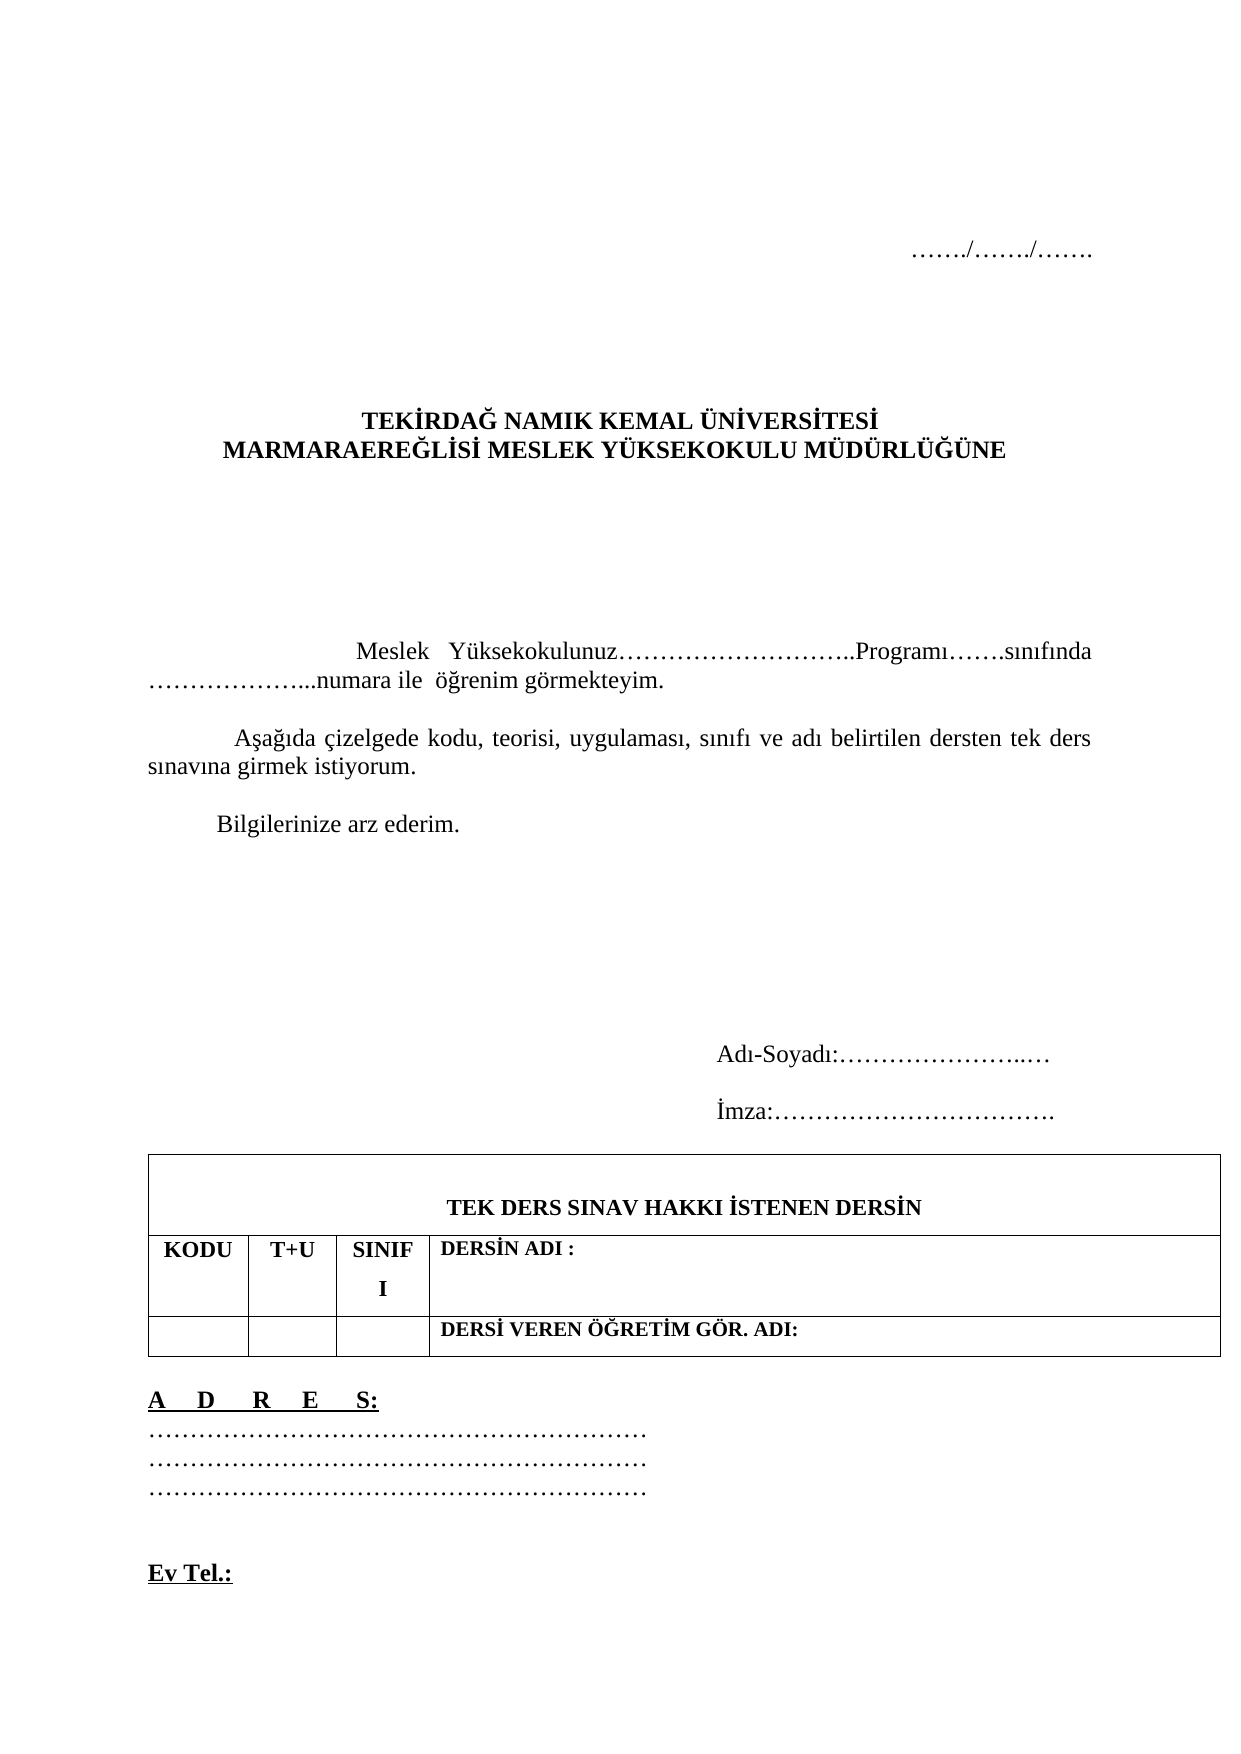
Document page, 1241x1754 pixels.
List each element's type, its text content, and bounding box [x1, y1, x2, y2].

text …………………………………………………… [148, 1472, 1093, 1500]
text A D R E S: [148, 1385, 1093, 1414]
table_cell KODU [149, 1236, 248, 1316]
text …………………………………………………… [148, 1443, 1093, 1472]
table_cell [149, 1317, 248, 1356]
text Ev Tel.: [148, 1558, 1093, 1587]
table_cell DERSİ VEREN ÖĞRETİM GÖR. ADI: [430, 1317, 1220, 1356]
table_cell DERSİN ADI : [430, 1236, 1220, 1316]
text Aşağıda çizelgede kodu, teorisi, uygulaması, sınıfı ve adı belirtilen dersten tek ders sınavına girmek istiyorum. [148, 723, 1093, 780]
text Meslek Yüksekokulunuz………………………..Programı…….sınıfında ………………...numara ile öğrenim görmekteyim. [148, 636, 1093, 694]
text TEKİRDAĞ NAMIK KEMAL ÜNİVERSİTESİ [148, 406, 1093, 435]
text İmza:……………………………. [148, 1096, 1093, 1125]
text ……./……./……. [148, 234, 1093, 263]
table_cell SINIFI [337, 1236, 429, 1316]
text Adı-Soyadı:…………………..… [148, 1039, 1093, 1068]
text Bilgilerinize arz ederim. [148, 809, 1093, 838]
table_cell [249, 1317, 336, 1356]
table_cell [337, 1317, 429, 1356]
table_cell T+U [249, 1236, 336, 1316]
text MARMARAEREĞLİSİ MESLEK YÜKSEKOKULU MÜDÜRLÜĞÜNE [148, 435, 1093, 464]
table_header TEK DERS SINAV HAKKI İSTENEN DERSİN [149, 1155, 1220, 1235]
text …………………………………………………… [148, 1414, 1093, 1443]
